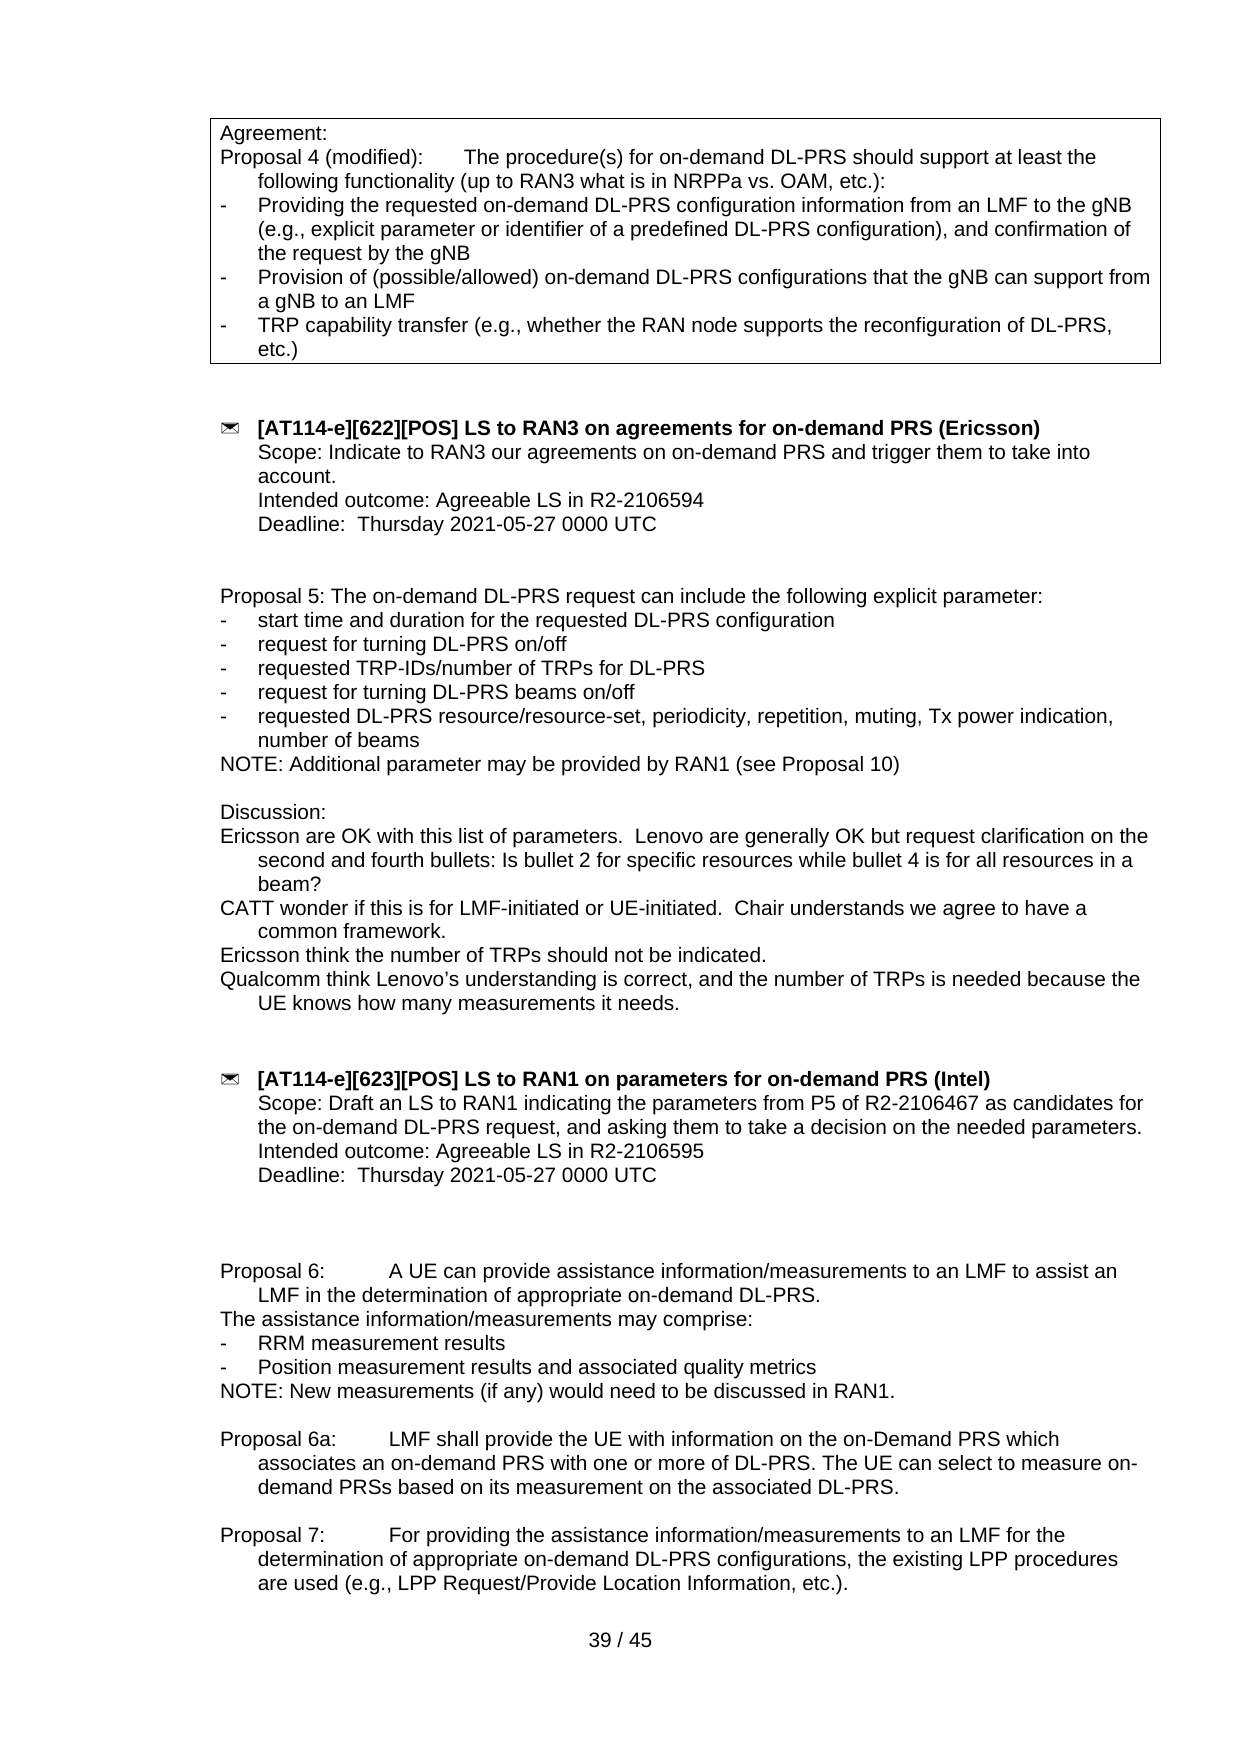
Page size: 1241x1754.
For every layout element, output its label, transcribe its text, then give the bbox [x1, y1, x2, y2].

text NOTE: Additional parameter may be provided by RAN1 (see Proposal 10) [220, 752, 1152, 776]
text - request for turning DL-PRS on/off [220, 632, 1152, 656]
text Scope: Indicate to RAN3 our agreements on on-demand PRS and trigger them to take into account. [220, 440, 1152, 488]
text Qualcomm think Lenovo’s understanding is correct, and the number of TRPs is needed because the UE knows how many measurements it needs. [220, 967, 1152, 1015]
text Deadline: Thursday 2021-05-27 0000 UTC [220, 512, 1152, 536]
text - Provision of (possible/allowed) on-demand DL-PRS configurations that the gNB can support from a gNB to an LMF [211, 262, 1160, 310]
text - TRP capability transfer (e.g., whether the RAN node supports the reconfiguration of DL-PRS, etc.) [211, 310, 1160, 363]
text Ericsson are OK with this list of parameters. Lenovo are generally OK but request clarification on the second and fourth bullets: Is bullet 2 for specific resources while bullet 4 is for all resources in a beam? [220, 823, 1152, 895]
text - start time and duration for the requested DL-PRS configuration [220, 608, 1152, 632]
text CATT wonder if this is for LMF-initiated or UE-initiated. Chair understands we agree to have a common framework. [220, 895, 1152, 943]
text Proposal 5: The on-demand DL-PRS request can include the following explicit parameter: [220, 584, 1152, 608]
text Proposal 6: A UE can provide assistance information/measurements to an LMF to assist an LMF in the determination of appropriate on-demand DL-PRS. [220, 1259, 1152, 1307]
text Agreement: [211, 119, 1160, 142]
text [AT114-e][622][POS] LS to RAN3 on agreements for on-demand PRS (Ericsson) [220, 416, 1152, 440]
text Proposal 4 (modified): The procedure(s) for on-demand DL-PRS should support at least the following functionality (up to RAN3 what is in NRPPa vs. OAM, etc.): [211, 142, 1160, 190]
text NOTE: New measurements (if any) would need to be discussed in RAN1. [220, 1379, 1152, 1403]
text - RRM measurement results [220, 1331, 1152, 1355]
text Intended outcome: Agreeable LS in R2-2106594 [220, 488, 1152, 512]
text - requested TRP-IDs/number of TRPs for DL-PRS [220, 656, 1152, 680]
text Intended outcome: Agreeable LS in R2-2106595 [220, 1139, 1152, 1163]
text - requested DL-PRS resource/resource-set, periodicity, repetition, muting, Tx power indication, number of beams [220, 704, 1152, 752]
text Deadline: Thursday 2021-05-27 0000 UTC [220, 1163, 1152, 1187]
text - Position measurement results and associated quality metrics [220, 1355, 1152, 1379]
text The assistance information/measurements may comprise: [220, 1307, 1152, 1331]
text Discussion: [220, 799, 1152, 823]
text [AT114-e][623][POS] LS to RAN1 on parameters for on-demand PRS (Intel) [220, 1067, 1152, 1091]
text - request for turning DL-PRS beams on/off [220, 680, 1152, 704]
text - Providing the requested on-demand DL-PRS configuration information from an LMF to the gNB (e.g., explicit parameter or identifier of a predefined DL-PRS configuration), and confirmation of the request by the gNB [211, 190, 1160, 262]
text Ericsson think the number of TRPs should not be indicated. [220, 943, 1152, 967]
text Scope: Draft an LS to RAN1 indicating the parameters from P5 of R2-2106467 as candidates for the on-demand DL-PRS request, and asking them to take a decision on the needed parameters. [220, 1091, 1152, 1139]
text Proposal 6a: LMF shall provide the UE with information on the on-Demand PRS which associates an on-demand PRS with one or more of DL-PRS. The UE can select to measure on-demand PRSs based on its measurement on the associated DL-PRS. [220, 1427, 1152, 1498]
text Proposal 7: For providing the assistance information/measurements to an LMF for the determination of appropriate on-demand DL-PRS configurations, the existing LPP procedures are used (e.g., LPP Request/Provide Location Information, etc.). [220, 1522, 1152, 1594]
